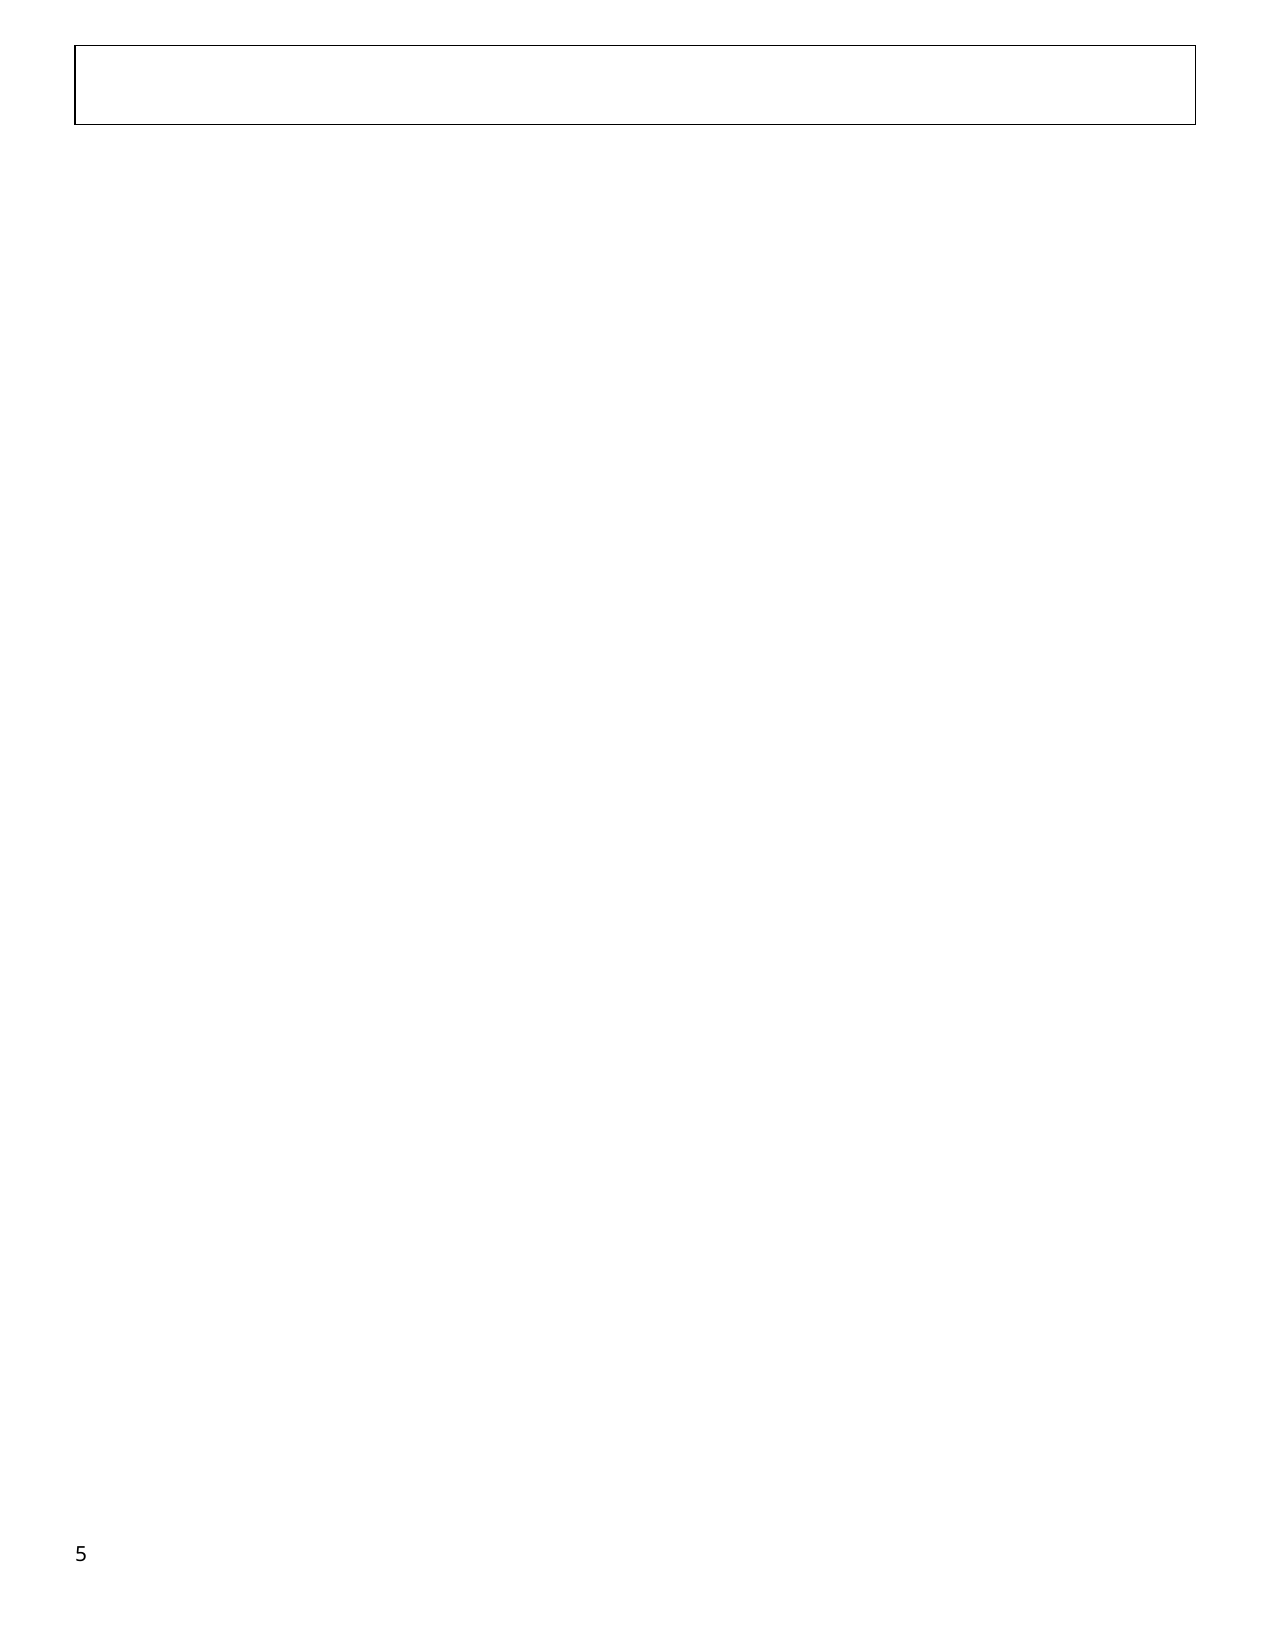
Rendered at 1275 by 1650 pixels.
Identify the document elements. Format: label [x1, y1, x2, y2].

table_cell [76, 46, 1195, 124]
